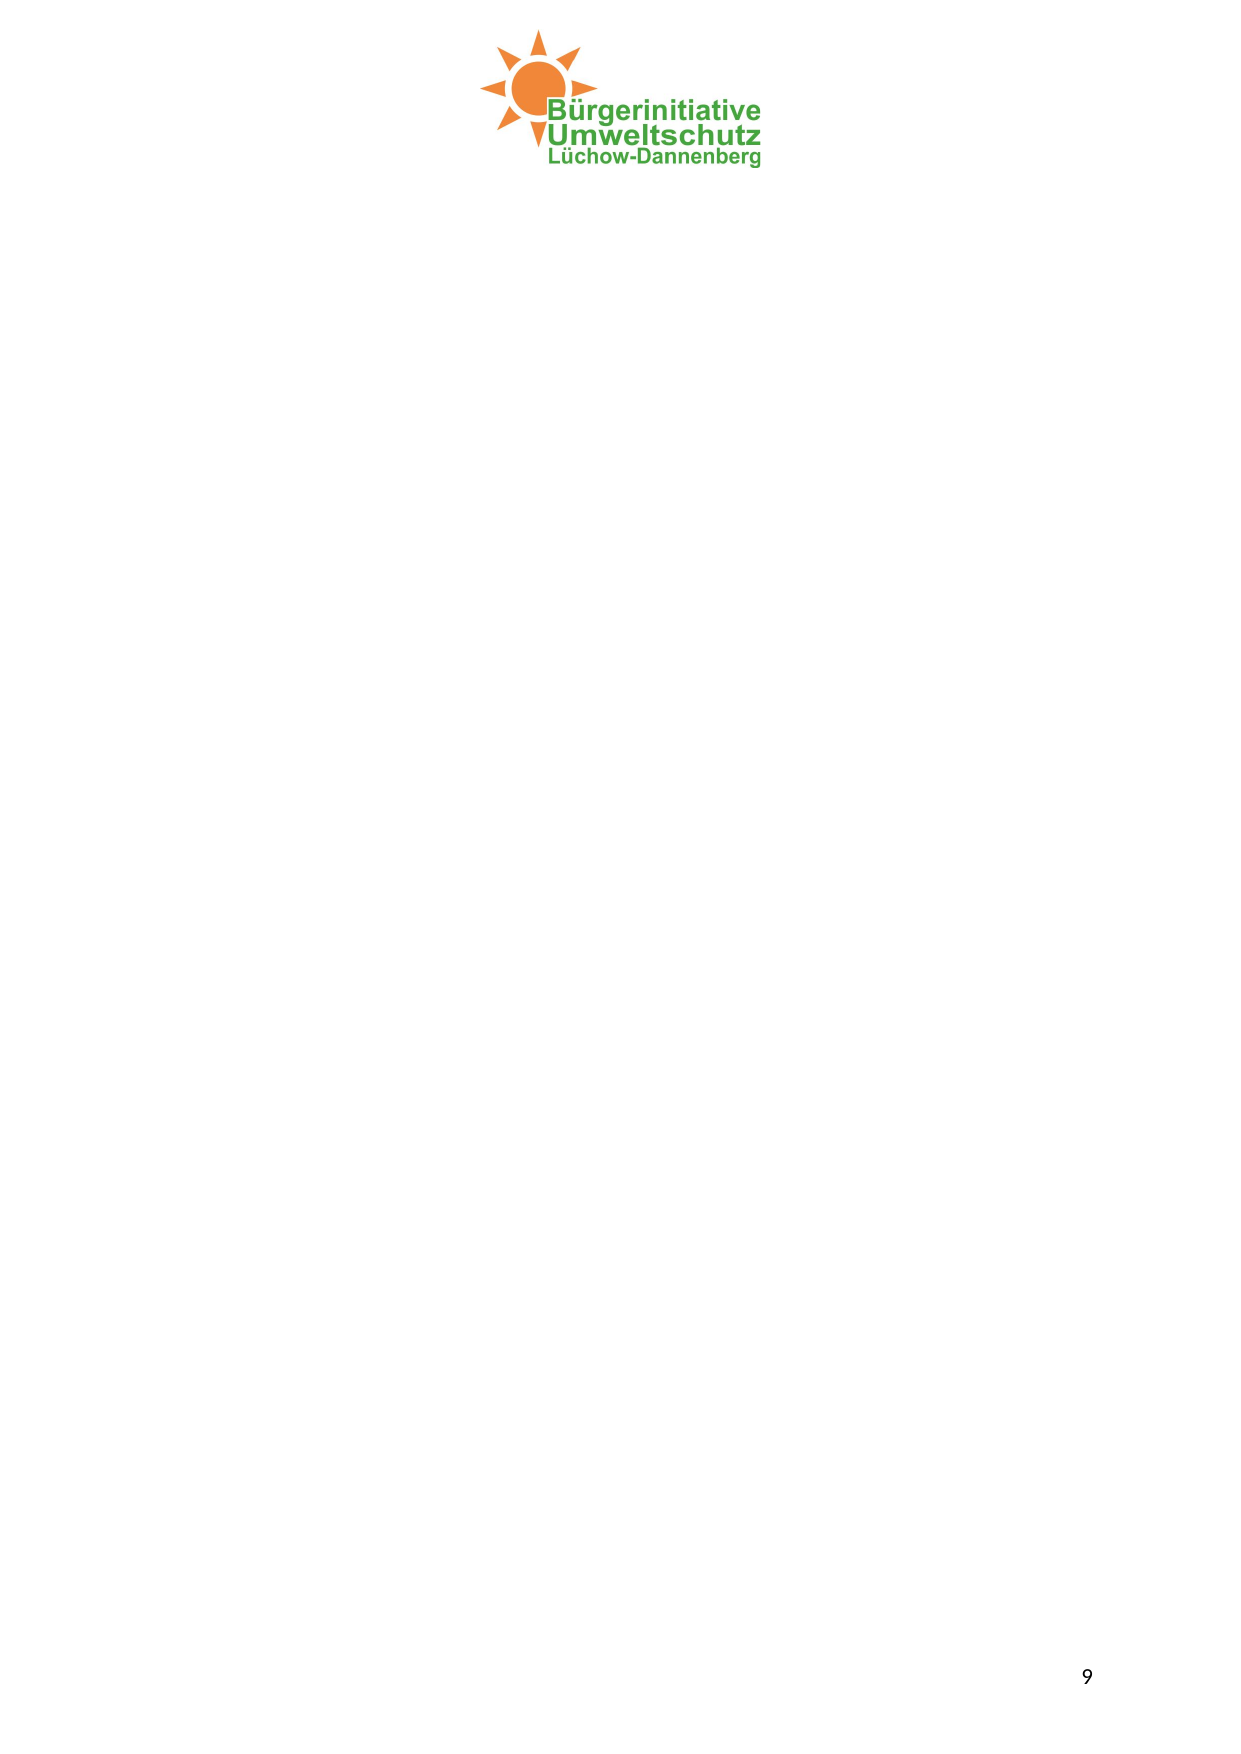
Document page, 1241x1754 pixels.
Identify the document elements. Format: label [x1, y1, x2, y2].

picture [480, 29, 761, 168]
